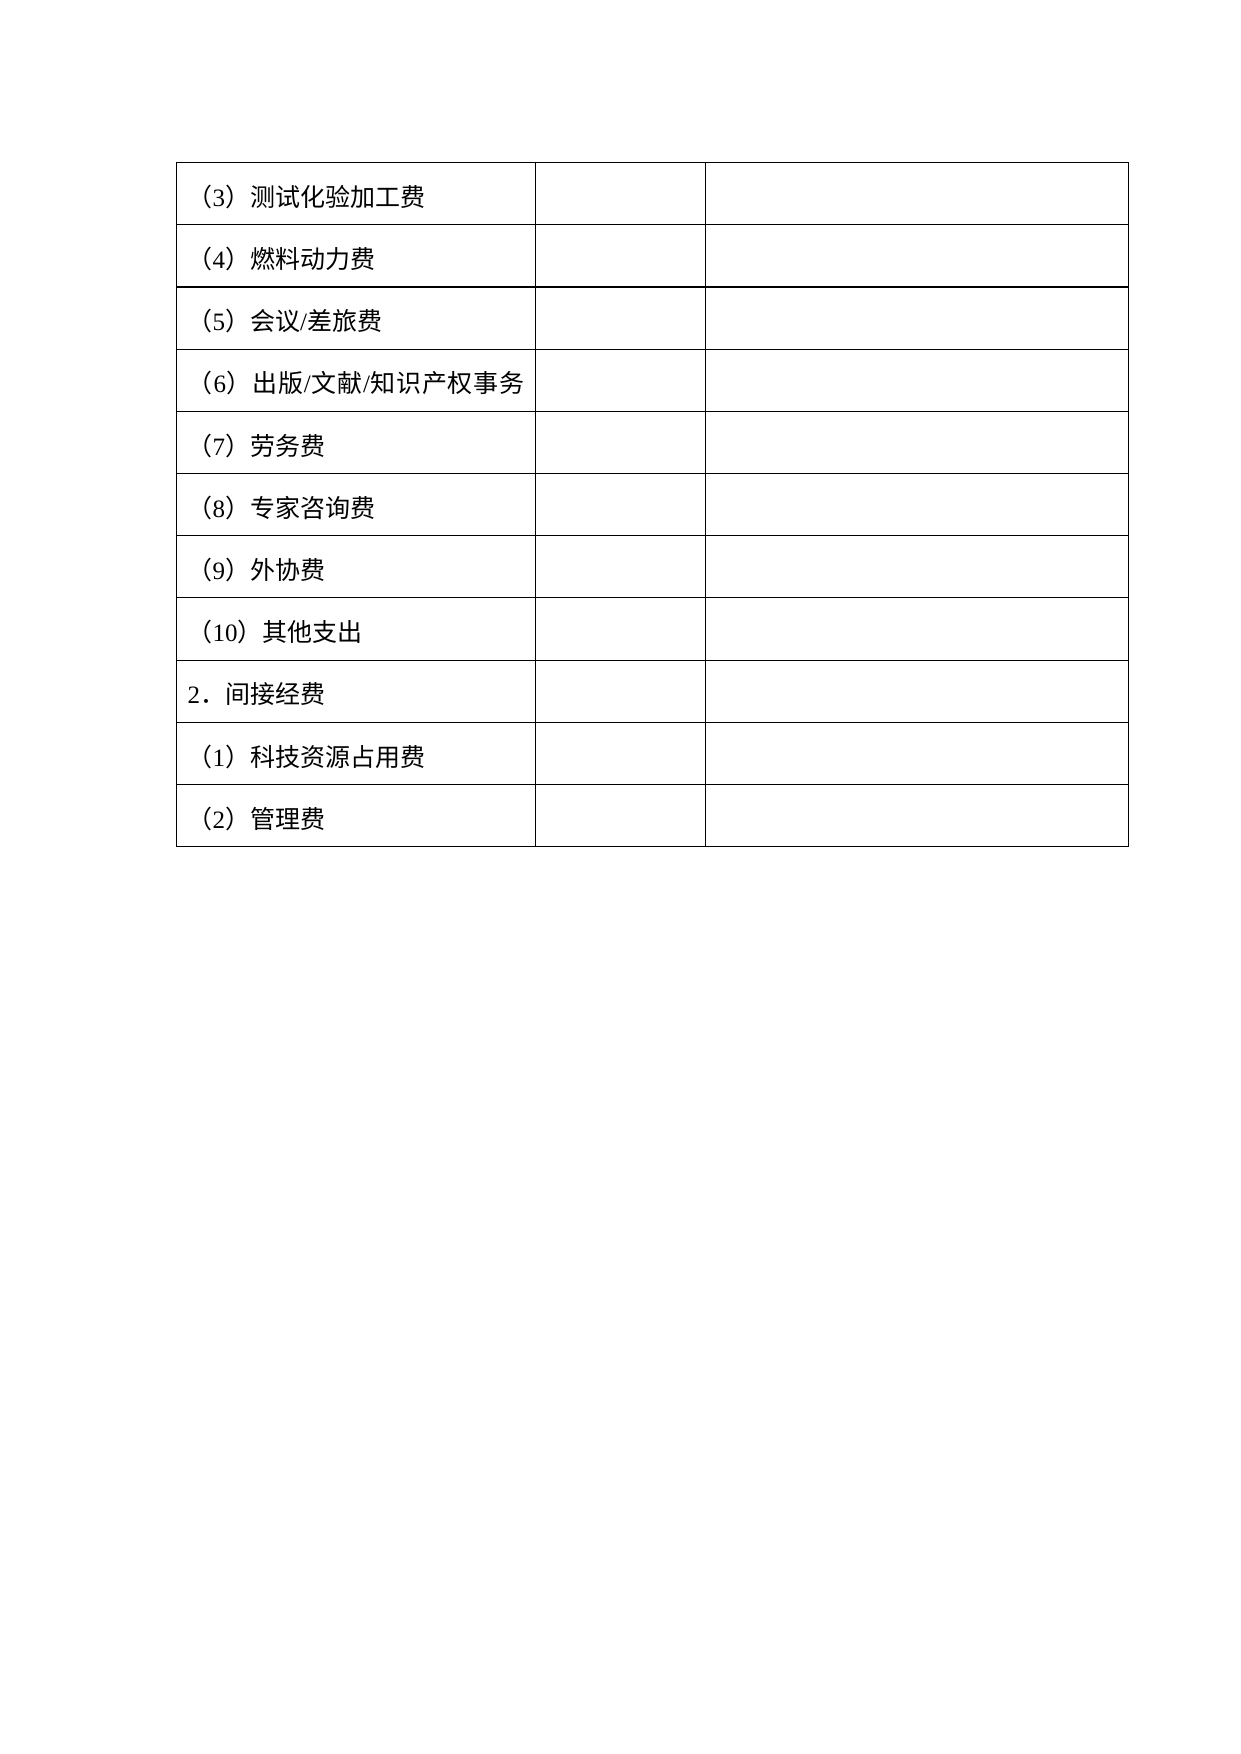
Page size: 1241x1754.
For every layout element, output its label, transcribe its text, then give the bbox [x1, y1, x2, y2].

table_cell [706, 785, 1128, 846]
table_cell [536, 536, 705, 597]
table_cell [706, 661, 1128, 722]
table_cell 2．间接经费 [177, 661, 535, 722]
table_cell （3）测试化验加工费 [177, 163, 535, 224]
table_cell （2）管理费 [177, 785, 535, 846]
table_cell [706, 225, 1128, 286]
table_cell （4）燃料动力费 [177, 225, 535, 286]
table_cell [536, 163, 705, 224]
table_cell [706, 536, 1128, 597]
table_cell [706, 723, 1128, 784]
table_cell [536, 474, 705, 535]
table_cell [536, 350, 705, 411]
table_cell （6）出版/文献/知识产权事务费 [177, 350, 535, 411]
table_cell [706, 288, 1128, 348]
table_cell [706, 598, 1128, 659]
table_cell [536, 785, 705, 846]
table_cell （1）科技资源占用费 [177, 723, 535, 784]
table_cell [536, 723, 705, 784]
table_cell [706, 474, 1128, 535]
table_cell [536, 598, 705, 659]
table_cell [536, 661, 705, 722]
table_cell （5）会议/差旅费 [177, 288, 535, 348]
table_cell [706, 350, 1128, 411]
table_cell （7）劳务费 [177, 412, 535, 473]
table_cell [536, 288, 705, 348]
table_cell [536, 225, 705, 286]
table_cell [706, 163, 1128, 224]
table_cell [536, 412, 705, 473]
table_cell （8）专家咨询费 [177, 474, 535, 535]
table_cell [706, 412, 1128, 473]
table_cell （10）其他支出 [177, 598, 535, 659]
table_cell （9）外协费 [177, 536, 535, 597]
